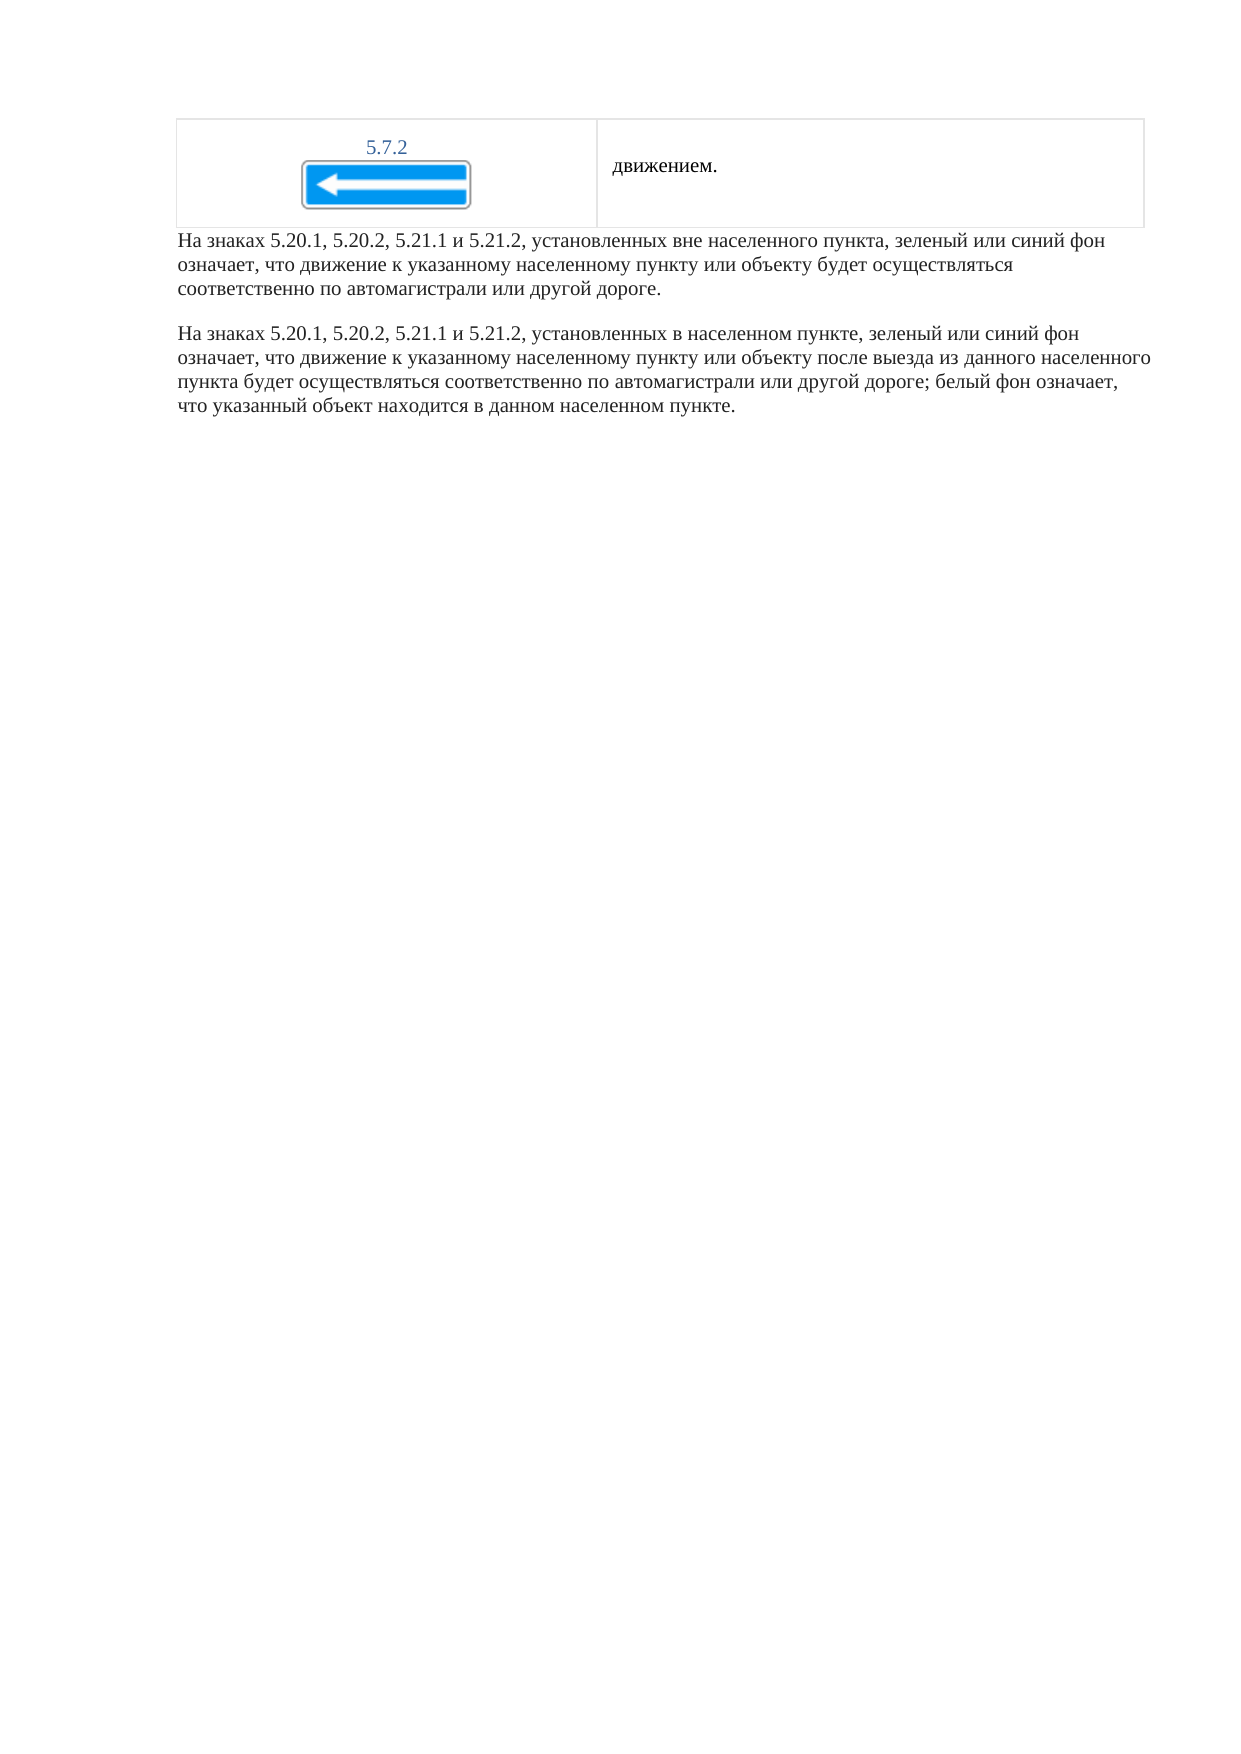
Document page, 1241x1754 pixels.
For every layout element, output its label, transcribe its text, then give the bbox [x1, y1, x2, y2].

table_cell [598, 120, 1143, 227]
picture [300, 159, 473, 211]
table_cell 5.7.2 [177, 120, 596, 227]
text На знаках 5.20.1, 5.20.2, 5.21.1 и 5.21.2, установленных вне населенного пункта, зеленый или синий фон означает, что движение к указанному населенному пункту или объекту будет осуществляться соответственно по автомагистрали или другой дороге. [177, 228, 1152, 300]
text На знаках 5.20.1, 5.20.2, 5.21.1 и 5.21.2, установленных в населенном пункте, зеленый или синий фон означает, что движение к указанному населенному пункту или объекту после выезда из данного населенного пункта будет осуществляться соответственно по автомагистрали или другой дороге; белый фон означает, что указанный объект находится в данном населенном пункте. [177, 321, 1152, 417]
